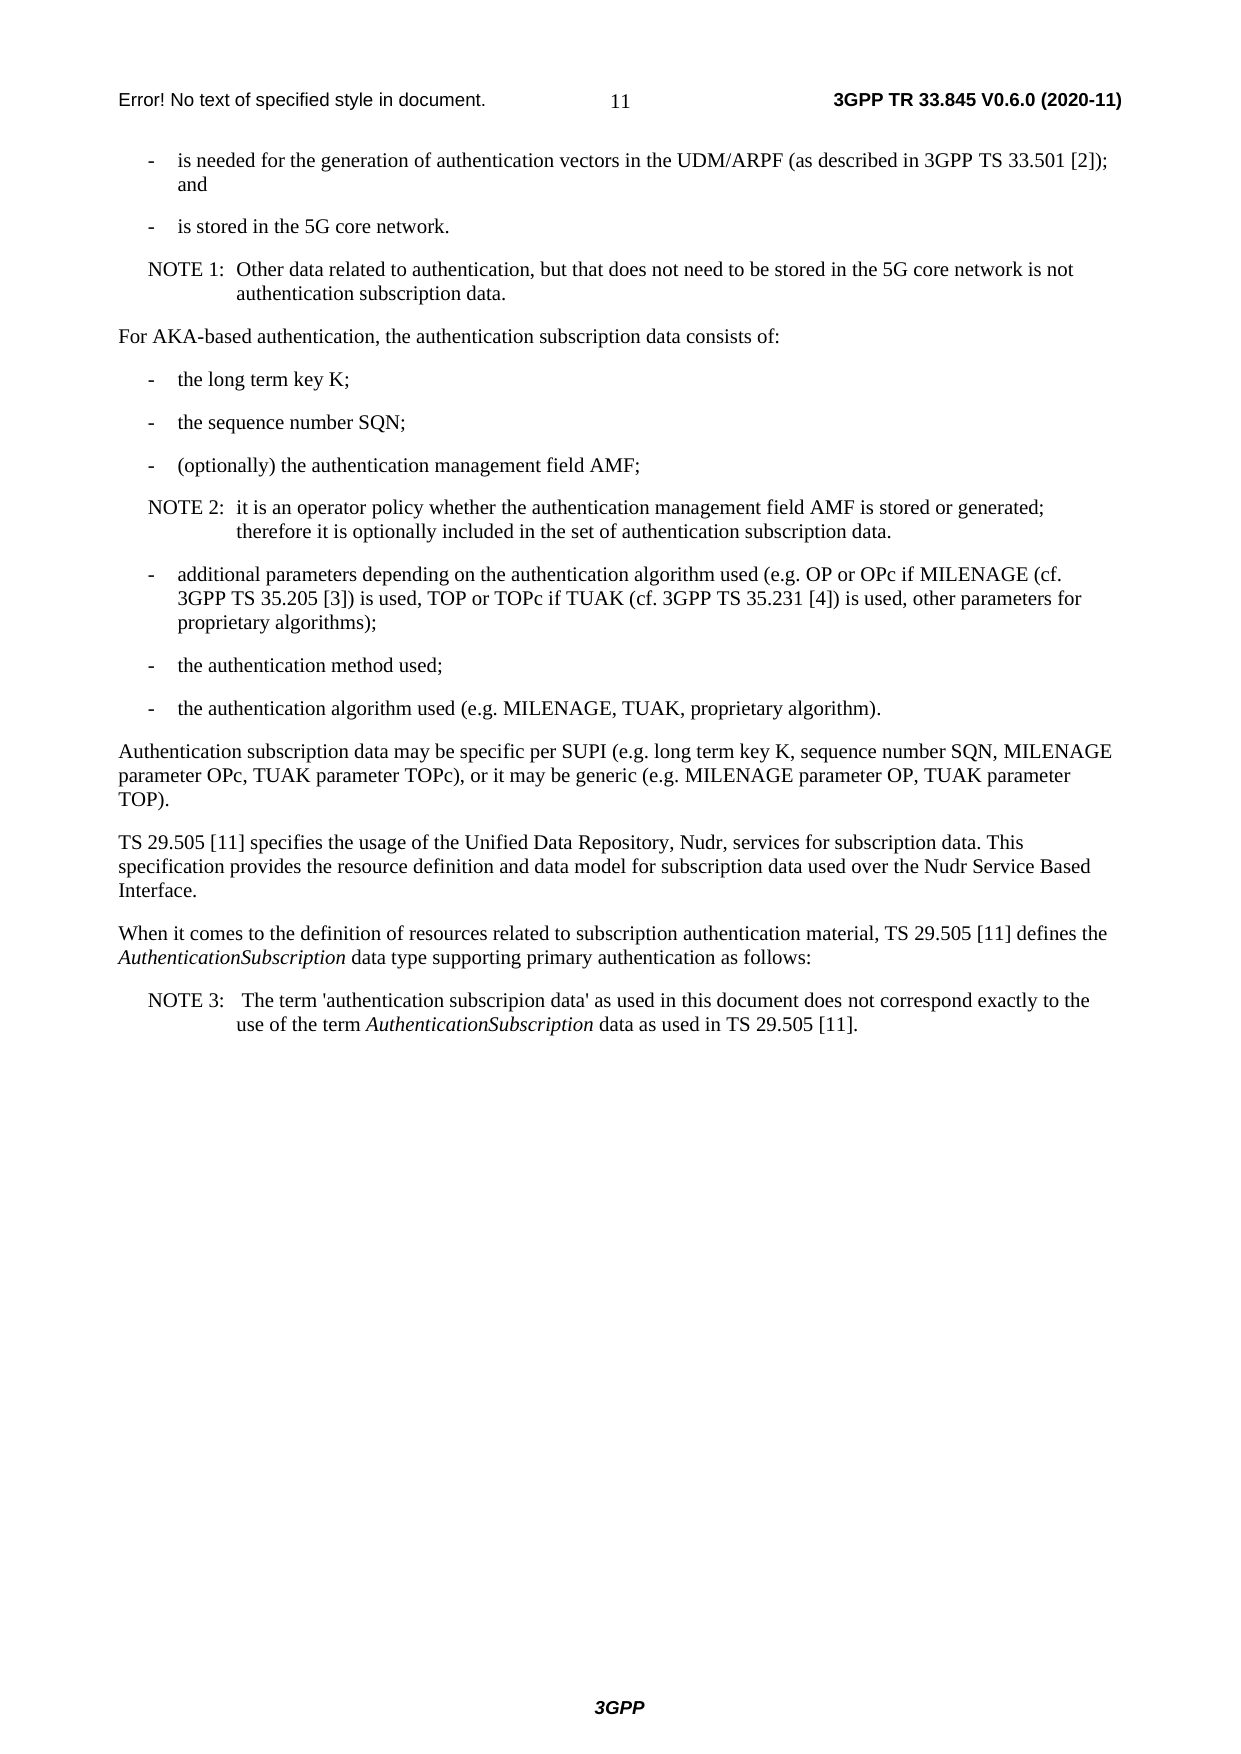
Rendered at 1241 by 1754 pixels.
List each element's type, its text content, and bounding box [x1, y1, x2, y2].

text - is stored in the 5G core network. [148, 214, 1122, 238]
text - is needed for the generation of authentication vectors in the UDM/ARPF (as described in 3GPP TS 33.501 [2]); and [148, 147, 1122, 196]
text For AKA-based authentication, the authentication subscription data consists of: [118, 324, 1122, 348]
text - additional parameters depending on the authentication algorithm used (e.g. OP or OPc if MILENAGE (cf. 3GPP TS 35.205 [3]) is used, TOP or TOPc if TUAK (cf. 3GPP TS 35.231 [4]) is used, other parameters for proprietary algorithms); [148, 562, 1122, 634]
text - (optionally) the authentication management field AMF; [148, 452, 1122, 477]
text Authentication subscription data may be specific per SUPI (e.g. long term key K, sequence number SQN, MILENAGE parameter OPc, TUAK parameter TOPc), or it may be generic (e.g. MILENAGE parameter OP, TUAK parameter TOP). [118, 739, 1122, 811]
text - the long term key K; [148, 367, 1122, 391]
text - the authentication method used; [148, 653, 1122, 677]
text NOTE 2: it is an operator policy whether the authentication management field AMF is stored or generated; therefore it is optionally included in the set of authentication subscription data. [148, 495, 1122, 543]
text - the authentication algorithm used (e.g. MILENAGE, TUAK, proprietary algorithm). [148, 696, 1122, 720]
text - the sequence number SQN; [148, 410, 1122, 434]
text NOTE 1: Other data related to authentication, but that does not need to be stored in the 5G core network is not authentication subscription data. [148, 257, 1122, 305]
